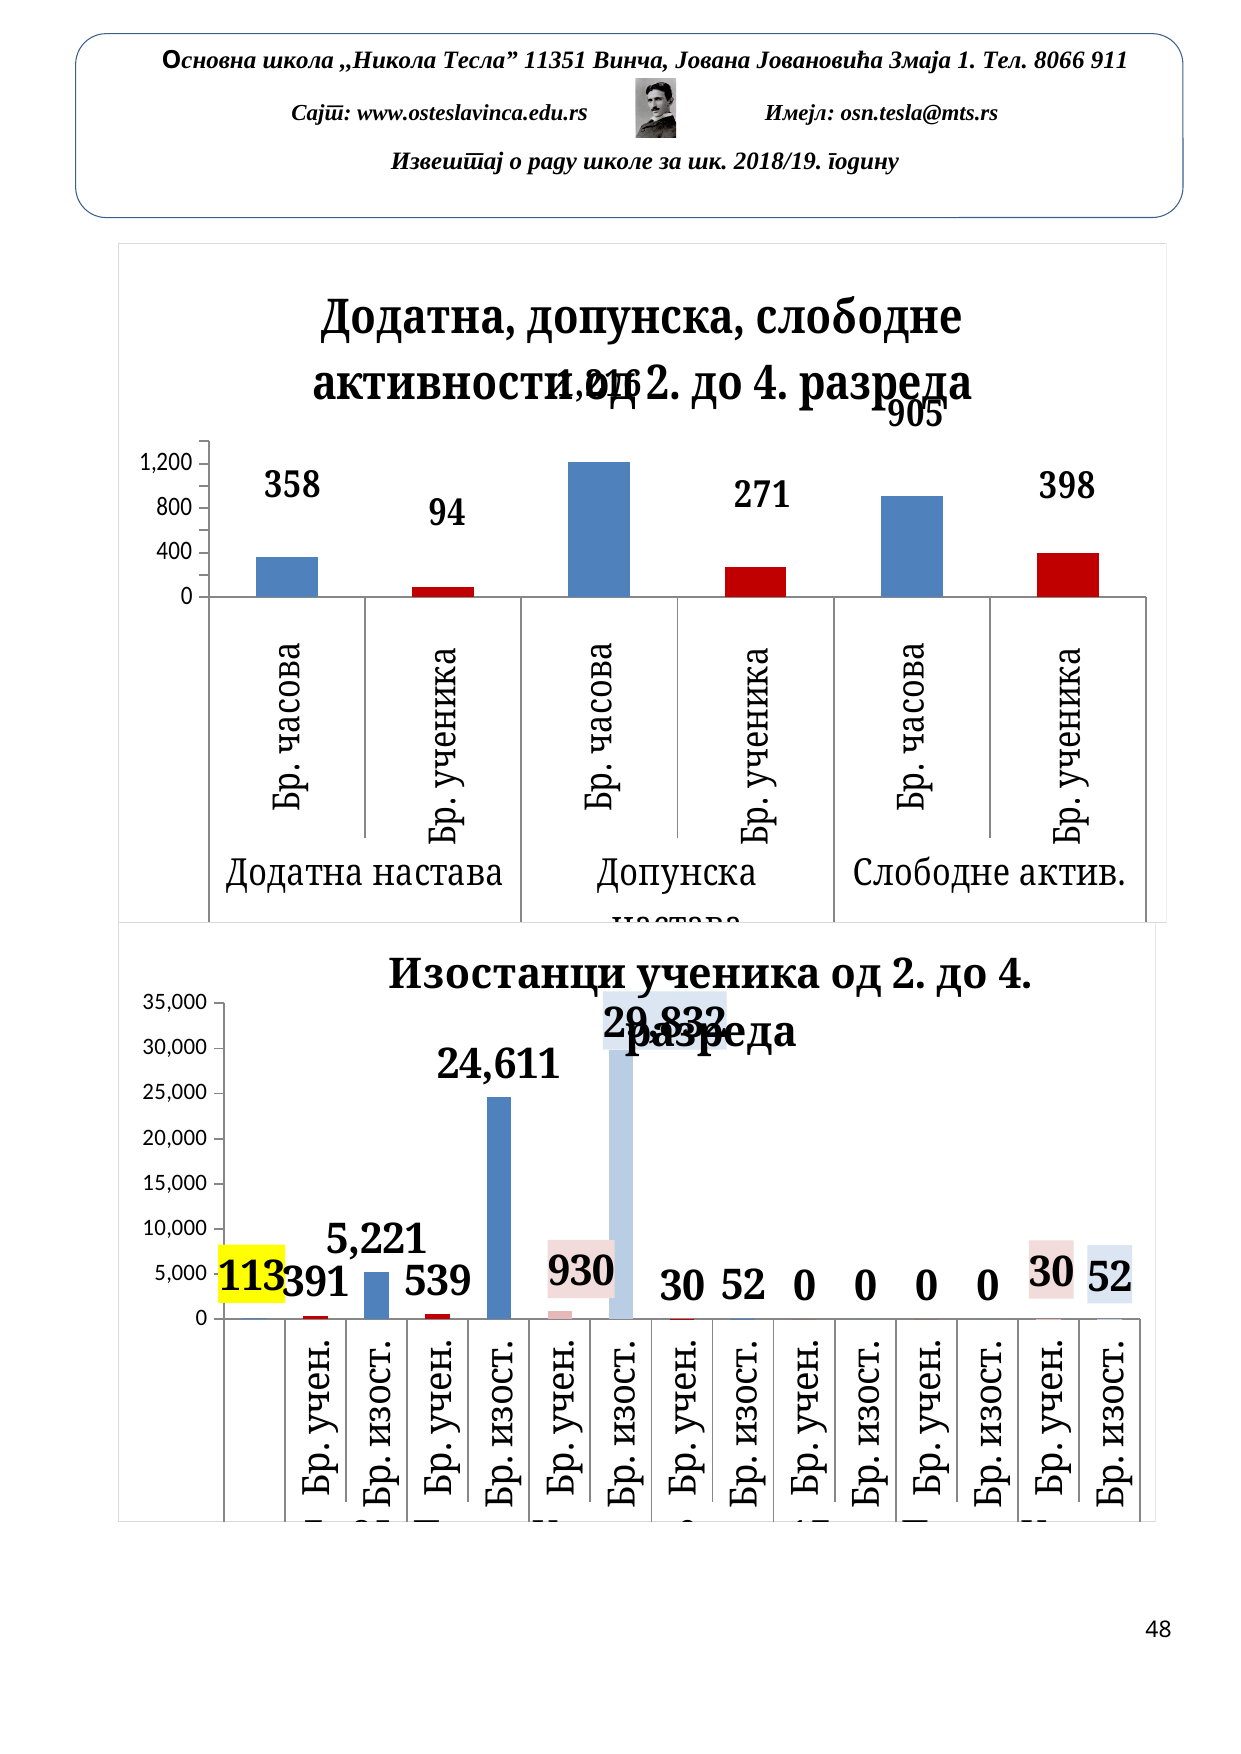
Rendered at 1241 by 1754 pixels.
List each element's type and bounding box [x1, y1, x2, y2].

picture [635, 78, 677, 138]
